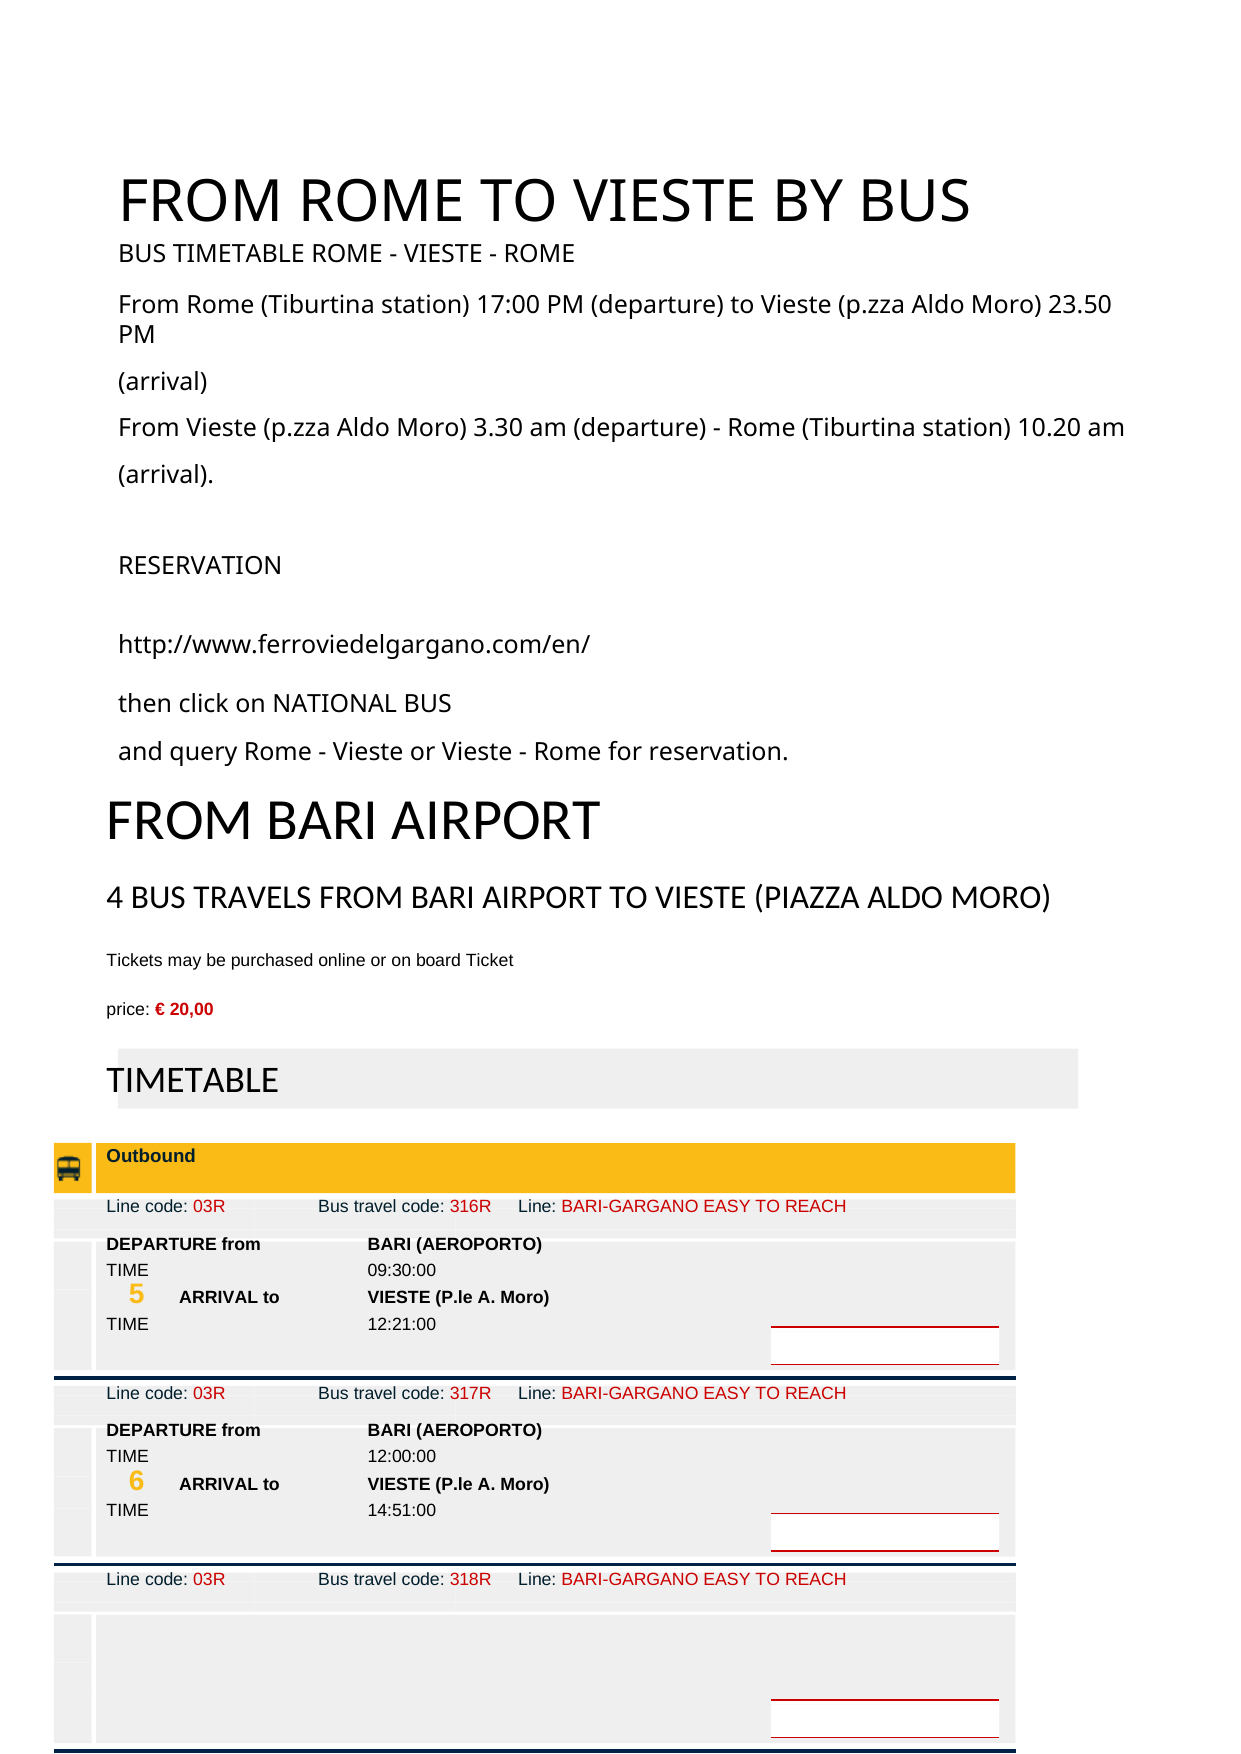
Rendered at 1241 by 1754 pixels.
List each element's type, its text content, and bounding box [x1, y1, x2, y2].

text FROM BARI AIRPORT [106, 783, 1134, 854]
list ARRIVAL to VIESTE (P.le A. Moro) [129, 1467, 1134, 1496]
text Line code: 03R Bus travel code: 316R Line: BARI-GARGANO EASY TO REACH [106, 1196, 1134, 1216]
text DEPARTURE from BARI (AEROPORTO) [106, 1234, 1134, 1254]
text Line code: 03R Bus travel code: 318R Line: BARI-GARGANO EASY TO REACH [106, 1568, 1134, 1589]
subtitle FROM ROME TO VIESTE BY BUS [118, 162, 1134, 236]
text Tickets may be purchased online or on board Ticket price: € 20,00 [106, 949, 537, 1019]
text RESERVATION [118, 548, 1134, 582]
text TIME 12:21:00 [106, 1314, 1134, 1334]
text From Rome (Tiburtina station) 17:00 PM (departure) to Vieste (p.zza Aldo Moro) 23.50 PM [118, 289, 1134, 349]
text TIME 09:30:00 [106, 1260, 1134, 1281]
text BUS TIMETABLE ROME - VIESTE - ROME [118, 236, 1134, 270]
text DEPARTURE from BARI (AEROPORTO) [106, 1420, 1134, 1440]
text Line code: 03R Bus travel code: 317R Line: BARI-GARGANO EASY TO REACH [106, 1382, 1134, 1403]
text 4 BUS TRAVELS FROM BARI AIRPORT TO VIESTE (PIAZZA ALDO MORO) [106, 876, 1134, 917]
text TIME 14:51:00 [106, 1500, 1134, 1520]
text TIME 12:00:00 [106, 1447, 1134, 1467]
text TIMETABLE [106, 1056, 1134, 1101]
text (arrival). [118, 459, 1134, 489]
picture [54, 1154, 84, 1183]
text (arrival) [118, 366, 1134, 396]
text and query Rome - Vieste or Vieste - Rome for reservation. [118, 736, 1134, 766]
list ARRIVAL to VIESTE (P.le A. Moro) [129, 1281, 1134, 1309]
text From Vieste (p.zza Aldo Moro) 3.30 am (departure) - Rome (Tiburtina station) 10.20 am [118, 413, 1134, 443]
text Outbound [106, 1144, 1134, 1166]
text http://www.ferroviedelgargano.com/en/ then click on NATIONAL BUS [118, 601, 600, 720]
